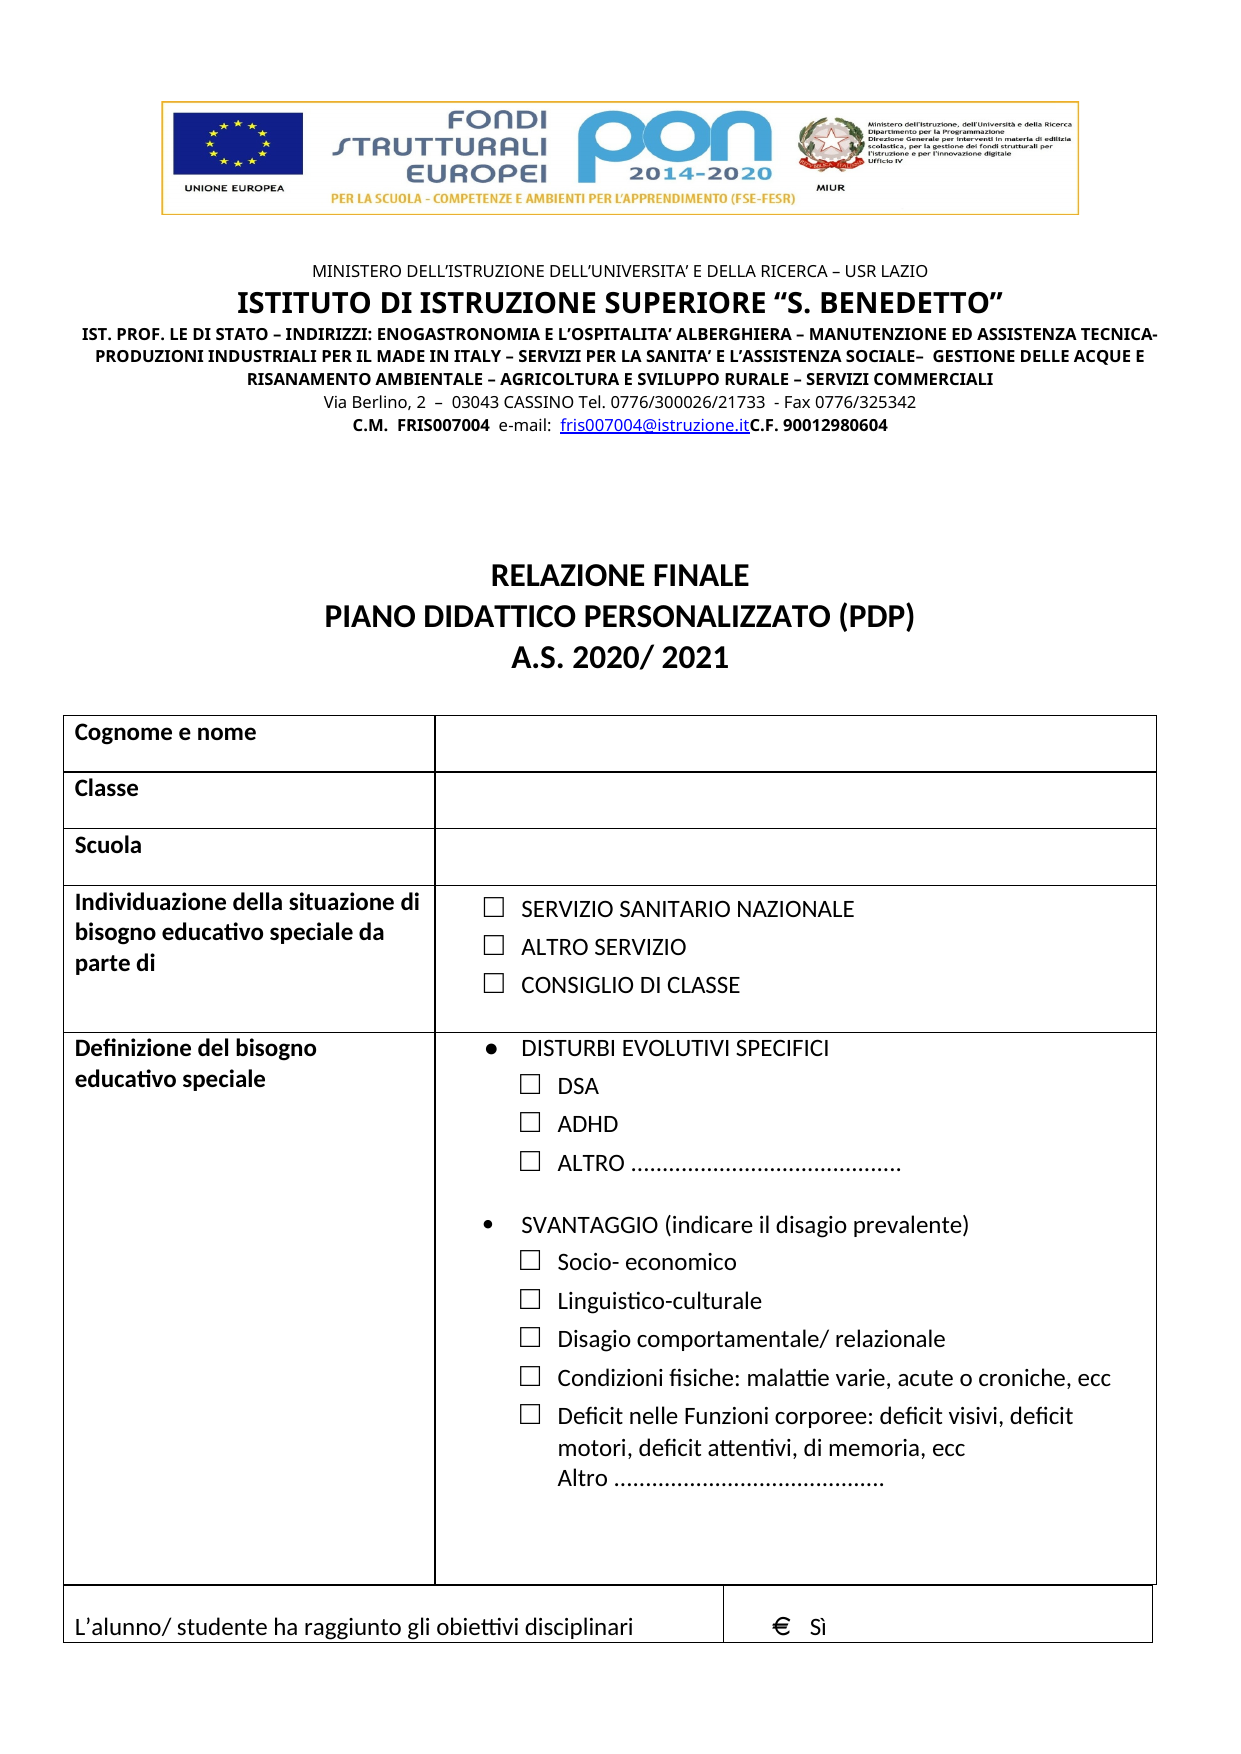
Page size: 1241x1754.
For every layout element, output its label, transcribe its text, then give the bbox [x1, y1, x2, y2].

text PIANO DIDATTICO PERSONALIZZATO (PDP) [75, 595, 1165, 636]
text IST. PROF. LE DI STATO – INDIRIZZI: ENOGASTRONOMIA E L’OSPITALITA’ ALBERGHIERA – MANUTENZIONE ED ASSISTENZA TECNICA- PRODUZIONI INDUSTRIALI PER IL MADE IN ITALY – SERVIZI PER LA SANITA’ E L’ASSISTENZA SOCIALE– GESTIONE DELLE ACQUE E RISANAMENTO AMBIENTALE – AGRICOLTURA E SVILUPPO RURALE – SERVIZI COMMERCIALI [75, 322, 1165, 390]
table_cell SERVIZIO SANITARIO NAZIONALE ALTRO SERVIZIO CONSIGLIO DI CLASSE [436, 886, 1156, 1032]
table_cell Scuola [64, 829, 434, 885]
table_cell Definizione del bisogno educativo speciale [64, 1033, 434, 1584]
table_cell Classe [64, 773, 434, 828]
text C.M. FRIS007004 e-mail: fris007004@istruzione.itC.F. 90012980604 [75, 413, 1165, 436]
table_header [724, 1586, 1152, 1642]
table_header Cognome e nome [64, 716, 434, 771]
text ISTITUTO DI ISTRUZIONE SUPERIORE “S. BENEDETTO” [75, 283, 1165, 322]
text RELAZIONE FINALE [75, 554, 1165, 595]
table_cell [436, 773, 1156, 828]
text MINISTERO DELL’ISTRUZIONE DELL’UNIVERSITA’ E DELLA RICERCA – USR LAZIO [75, 260, 1165, 283]
table_cell [436, 829, 1156, 885]
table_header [64, 1586, 723, 1642]
table_cell DISTURBI EVOLUTIVI SPECIFICI DSA ADHD ALTRO ........................................... SVANTAGGIO (indicare il disagio prevalente) Socio- economico Linguistico-culturale Disagio comportamentale/ relazionale Condizioni fisiche: malattie varie, acute o croniche, ecc Deficit nelle Funzioni corporee: deficit visivi, deficit motori, deficit attentivi, di memoria, ecc Altro ........................................... [436, 1033, 1156, 1584]
text Via Berlino, 2 – 03043 CASSINO Tel. 0776/300026/21733 - Fax 0776/325342 [75, 390, 1165, 413]
text A.S. 2020/ 2021 [75, 636, 1165, 676]
table_cell Individuazione della situazione di bisogno educativo speciale da parte di [64, 886, 434, 1032]
table_header [436, 716, 1156, 771]
